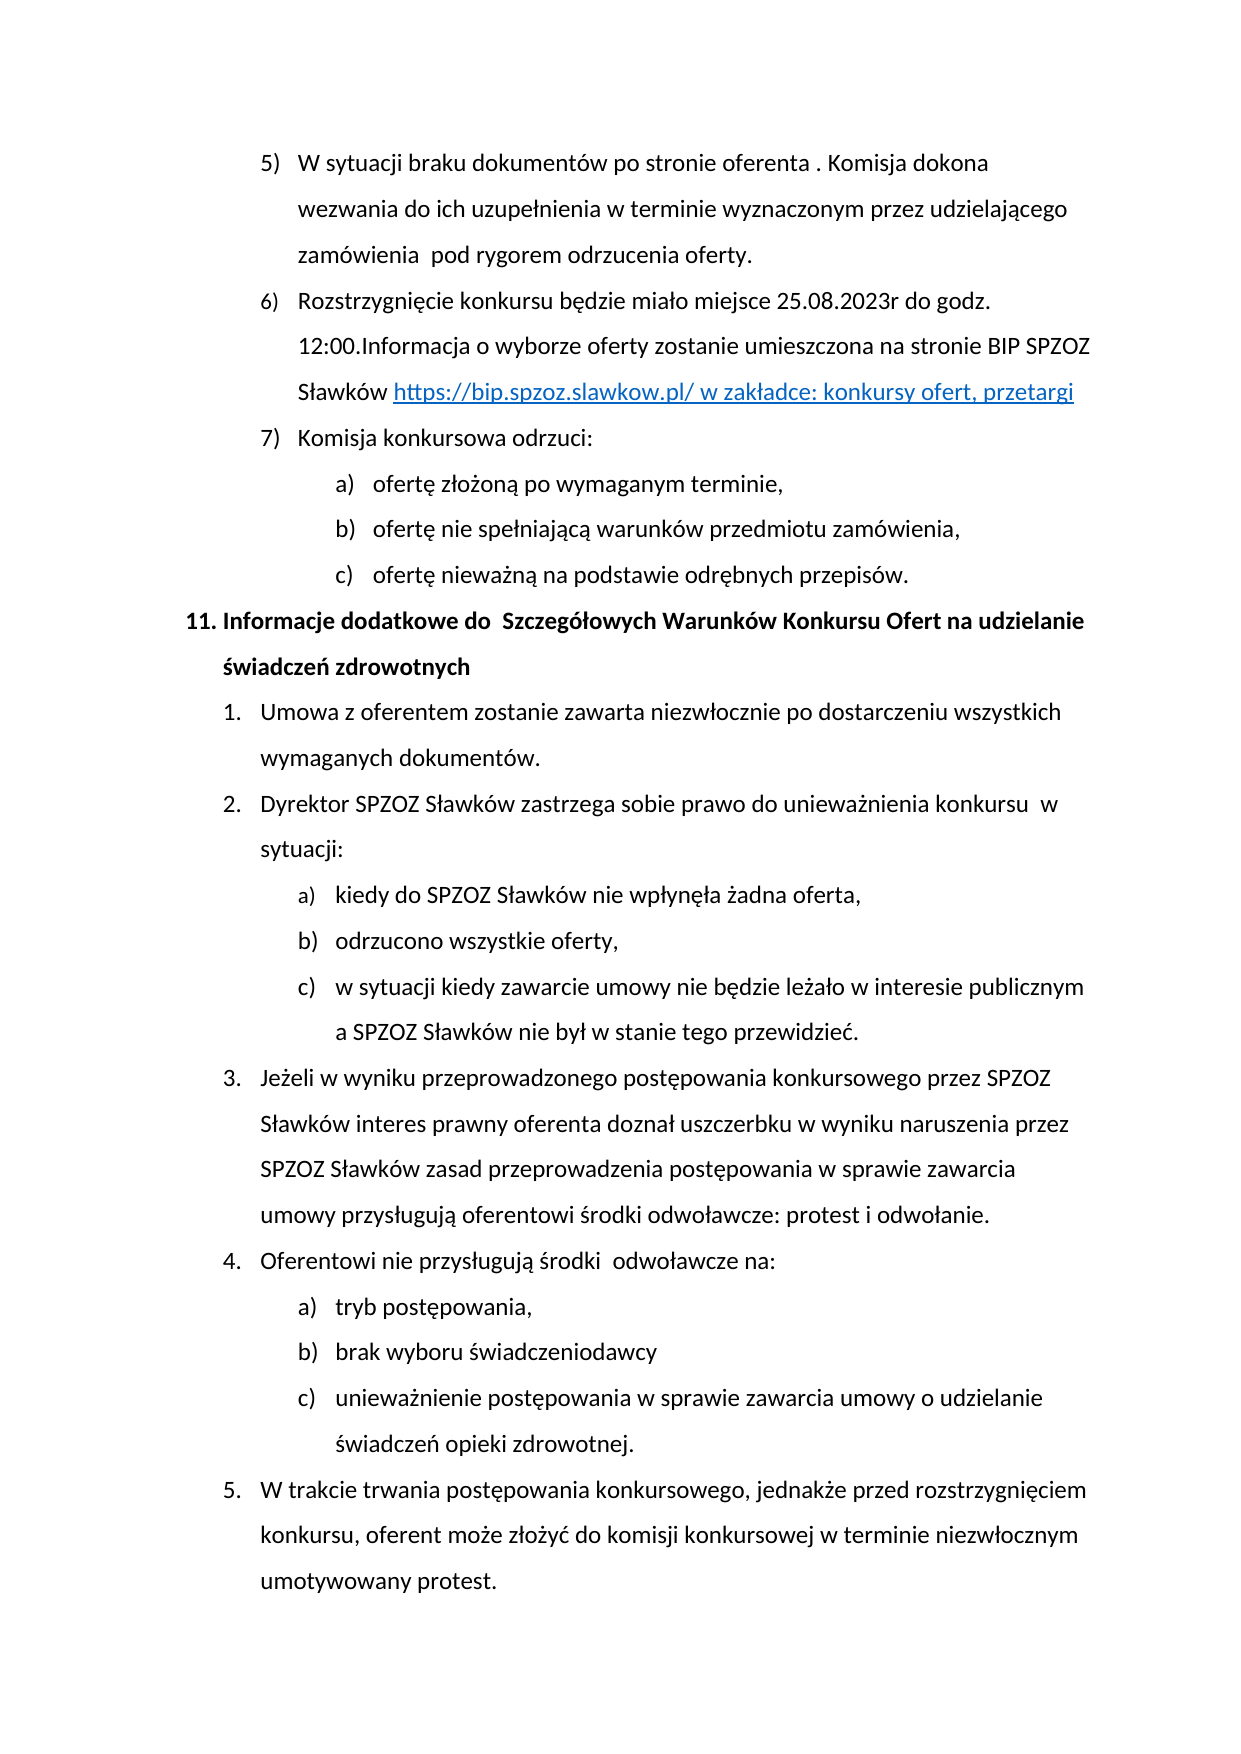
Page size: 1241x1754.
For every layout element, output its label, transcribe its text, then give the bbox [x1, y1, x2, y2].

list ofertę nie spełniającą warunków przedmiotu zamówienia, [335, 513, 1093, 544]
list odrzucono wszystkie oferty, [298, 925, 1093, 956]
list Jeżeli w wyniku przeprowadzonego postępowania konkursowego przez SPZOZ Sławków interes prawny oferenta doznał uszczerbku w wyniku naruszenia przez SPZOZ Sławków zasad przeprowadzenia postępowania w sprawie zawarcia umowy przysługują oferentowi środki odwoławcze: protest i odwołanie. [223, 1062, 1093, 1230]
list Dyrektor SPZOZ Sławków zastrzega sobie prawo do unieważnienia konkursu w sytuacji: [223, 788, 1093, 864]
list brak wyboru świadczeniodawcy [298, 1337, 1093, 1367]
list unieważnienie postępowania w sprawie zawarcia umowy o udzielanie świadczeń opieki zdrowotnej. [298, 1382, 1093, 1458]
list w sytuacji kiedy zawarcie umowy nie będzie leżało w interesie publicznym a SPZOZ Sławków nie był w stanie tego przewidzieć. [298, 971, 1093, 1047]
list ofertę złożoną po wymaganym terminie, [335, 468, 1093, 498]
list Oferentowi nie przysługują środki odwoławcze na: [223, 1245, 1093, 1276]
list W trakcie trwania postępowania konkursowego, jednakże przed rozstrzygnięciem konkursu, oferent może złożyć do komisji konkursowej w terminie niezwłocznym umotywowany protest. [223, 1474, 1093, 1596]
list kiedy do SPZOZ Sławków nie wpłynęła żadna oferta, [298, 879, 1093, 910]
list Rozstrzygnięcie konkursu będzie miało miejsce 25.08.2023r do godz. 12:00.Informacja o wyborze oferty zostanie umieszczona na stronie BIP SPZOZ Sławków https://bip.spzoz.slawkow.pl/ w zakładce: konkursy ofert, przetargi [260, 285, 1093, 407]
list tryb postępowania, [298, 1291, 1093, 1321]
list ofertę nieważną na podstawie odrębnych przepisów. [335, 559, 1093, 590]
list W sytuacji braku dokumentów po stronie oferenta . Komisja dokona wezwania do ich uzupełnienia w terminie wyznaczonym przez udzielającego zamówienia pod rygorem odrzucenia oferty. [260, 148, 1093, 269]
list Komisja konkursowa odrzuci: [260, 422, 1093, 452]
list Informacje dodatkowe do Szczegółowych Warunków Konkursu Ofert na udzielanie świadczeń zdrowotnych [185, 605, 1093, 681]
list Umowa z oferentem zostanie zawarta niezwłocznie po dostarczeniu wszystkich wymaganych dokumentów. [223, 696, 1093, 773]
